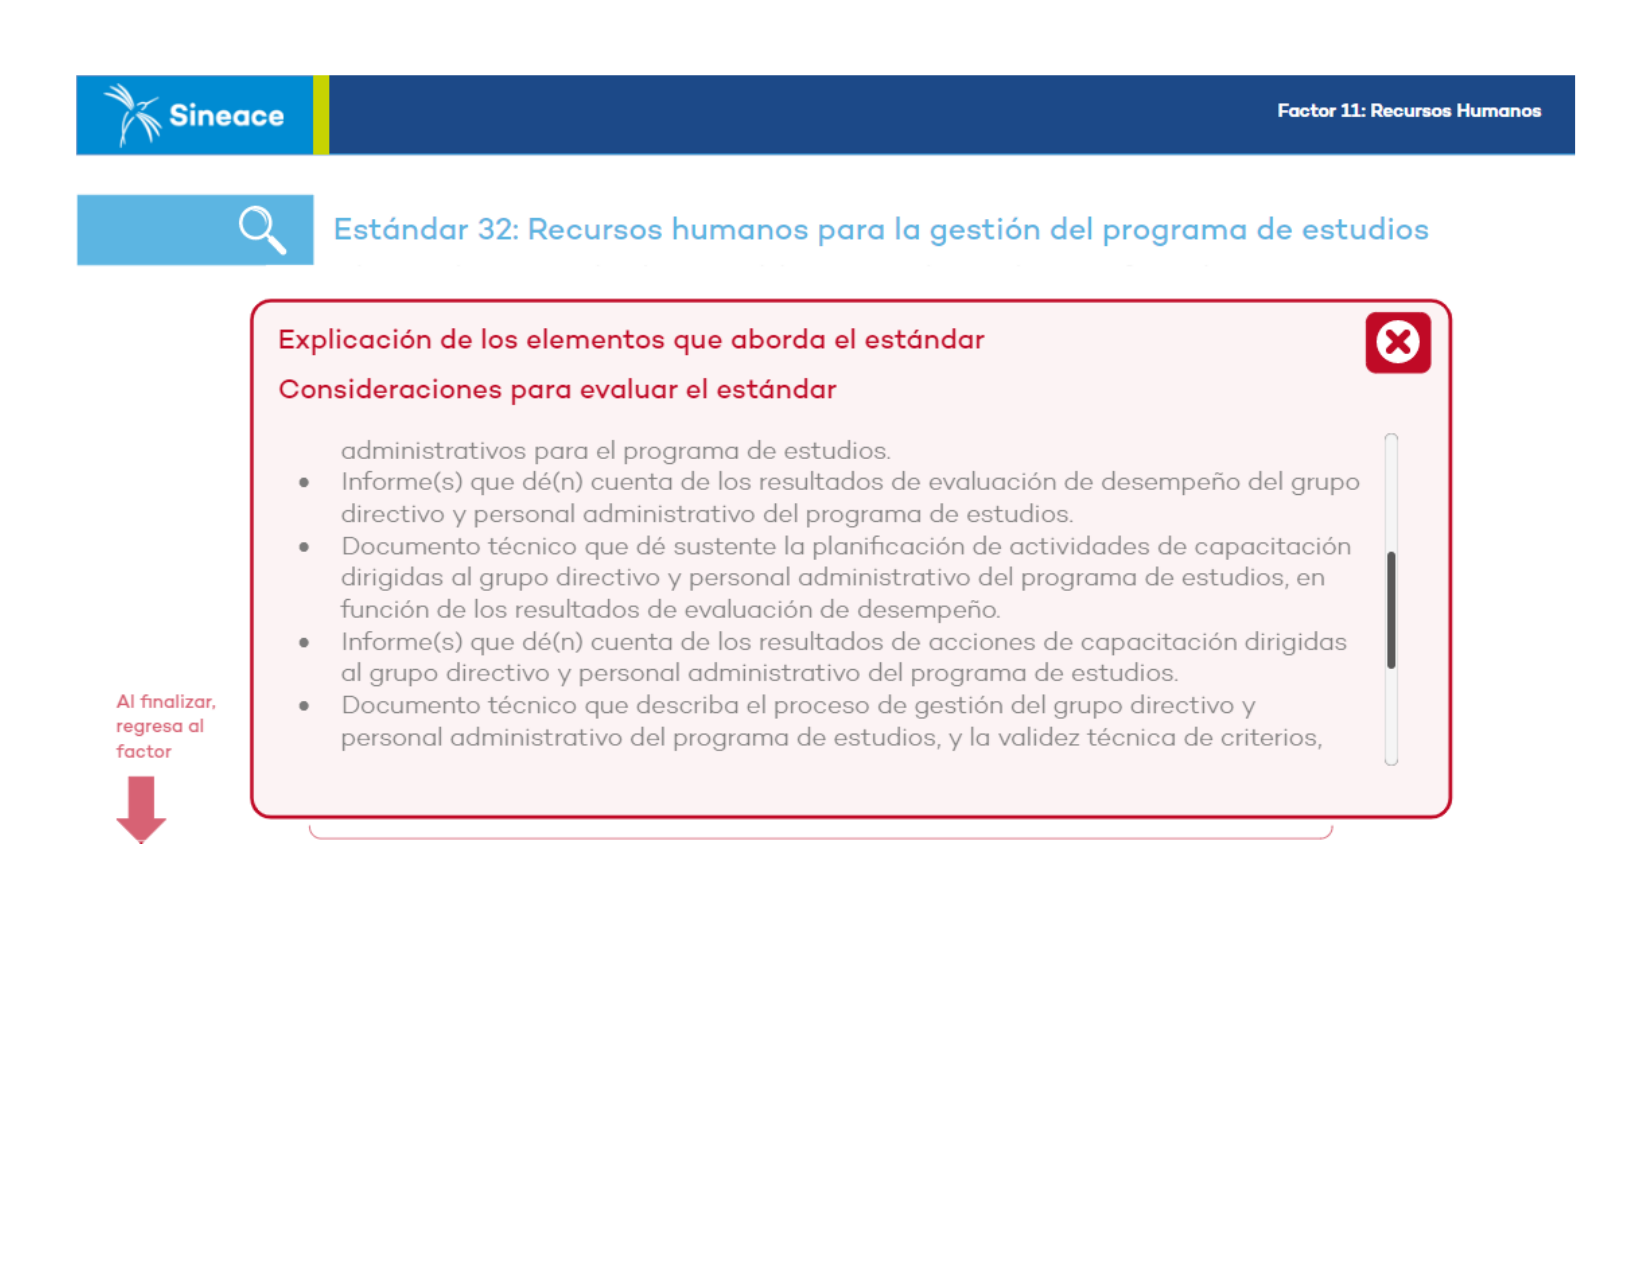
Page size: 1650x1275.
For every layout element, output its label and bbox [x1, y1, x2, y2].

picture [75, 75, 1575, 844]
